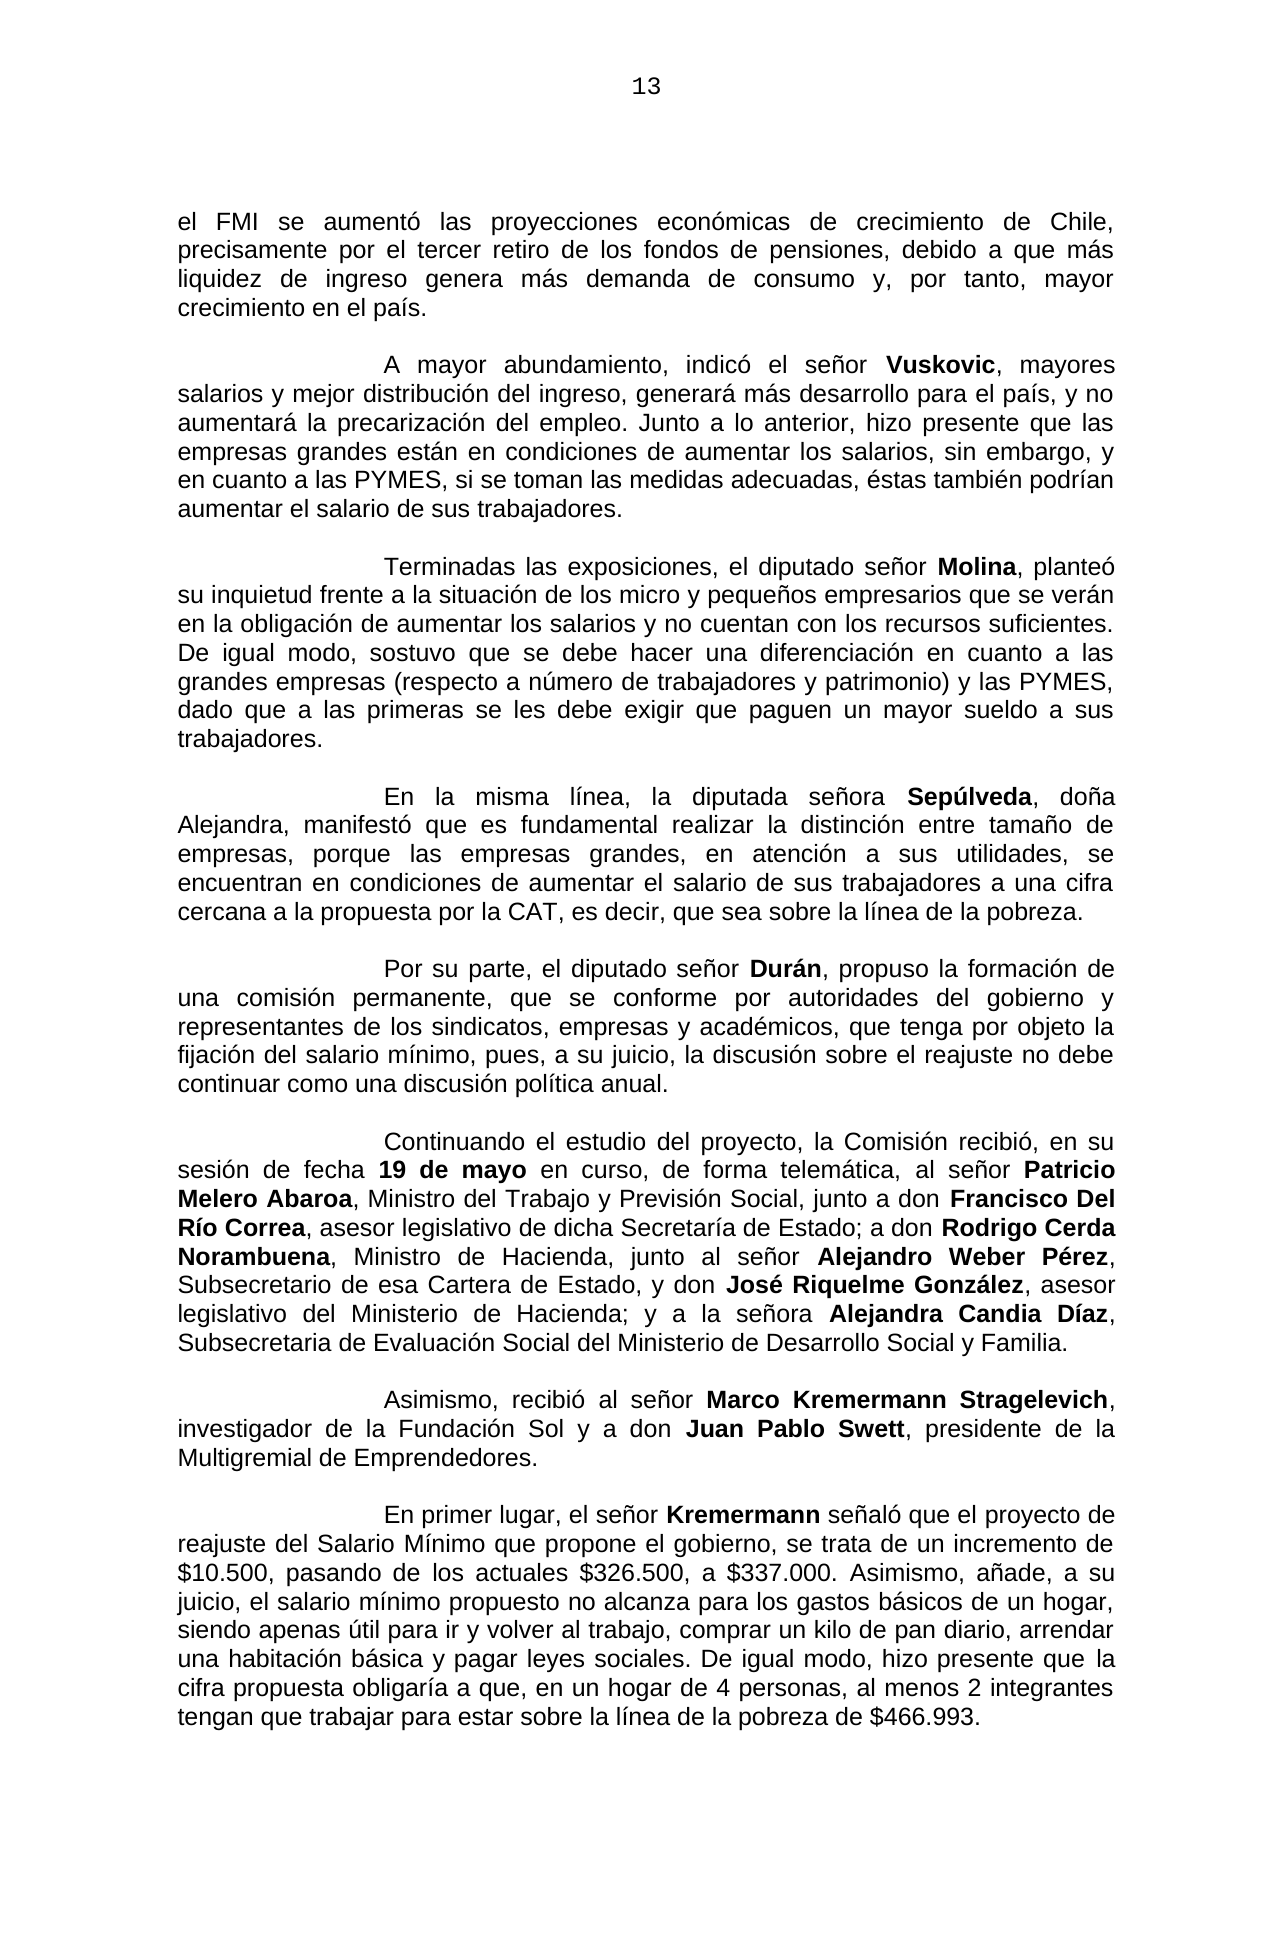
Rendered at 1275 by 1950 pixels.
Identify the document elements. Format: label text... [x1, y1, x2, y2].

text En primer lugar, el señor Kremermann señaló que el proyecto de reajuste del Salario Mínimo que propone el gobierno, se trata de un incremento de $10.500, pasando de los actuales $326.500, a $337.000. Asimismo, añade, a su juicio, el salario mínimo propuesto no alcanza para los gastos básicos de un hogar, siendo apenas útil para ir y volver al trabajo, comprar un kilo de pan diario, arrendar una habitación básica y pagar leyes sociales. De igual modo, hizo presente que la cifra propuesta obligaría a que, en un hogar de 4 personas, al menos 2 integrantes tengan que trabajar para estar sobre la línea de la pobreza de $466.993. [177, 1501, 1116, 1731]
text A mayor abundamiento, indicó el señor Vuskovic, mayores salarios y mejor distribución del ingreso, generará más desarrollo para el país, y no aumentará la precarización del empleo. Junto a lo anterior, hizo presente que las empresas grandes están en condiciones de aumentar los salarios, sin embargo, y en cuanto a las PYMES, si se toman las medidas adecuadas, éstas también podrían aumentar el salario de sus trabajadores. [177, 351, 1116, 523]
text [177, 207, 1116, 322]
text Terminadas las exposiciones, el diputado señor Molina, planteó su inquietud frente a la situación de los micro y pequeños empresarios que se verán en la obligación de aumentar los salarios y no cuentan con los recursos suficientes. De igual modo, sostuvo que se debe hacer una diferenciación en cuanto a las grandes empresas (respecto a número de trabajadores y patrimonio) y las PYMES, dado que a las primeras se les debe exigir que paguen un mayor sueldo a sus trabajadores. [177, 552, 1116, 753]
text Asimismo, recibió al señor Marco Kremermann Stragelevich, investigador de la Fundación Sol y a don Juan Pablo Swett, presidente de la Multigremial de Emprendedores. [177, 1386, 1116, 1472]
text Por su parte, el diputado señor Durán, propuso la formación de una comisión permanente, que se conforme por autoridades del gobierno y representantes de los sindicatos, empresas y académicos, que tenga por objeto la fijación del salario mínimo, pues, a su juicio, la discusión sobre el reajuste no debe continuar como una discusión política anual. [177, 954, 1116, 1098]
text Continuando el estudio del proyecto, la Comisión recibió, en su sesión de fecha 19 de mayo en curso, de forma telemática, al señor Patricio Melero Abaroa, Ministro del Trabajo y Previsión Social, junto a don Francisco Del Río Correa, asesor legislativo de dicha Secretaría de Estado; a don Rodrigo Cerda Norambuena, Ministro de Hacienda, junto al señor Alejandro Weber Pérez, Subsecretario de esa Cartera de Estado, y don José Riquelme González, asesor legislativo del Ministerio de Hacienda; y a la señora Alejandra Candia Díaz, Subsecretaria de Evaluación Social del Ministerio de Desarrollo Social y Familia. [177, 1127, 1116, 1357]
text En la misma línea, la diputada señora Sepúlveda, doña Alejandra, manifestó que es fundamental realizar la distinción entre tamaño de empresas, porque las empresas grandes, en atención a sus utilidades, se encuentran en condiciones de aumentar el salario de sus trabajadores a una cifra cercana a la propuesta por la CAT, es decir, que sea sobre la línea de la pobreza. [177, 782, 1116, 926]
